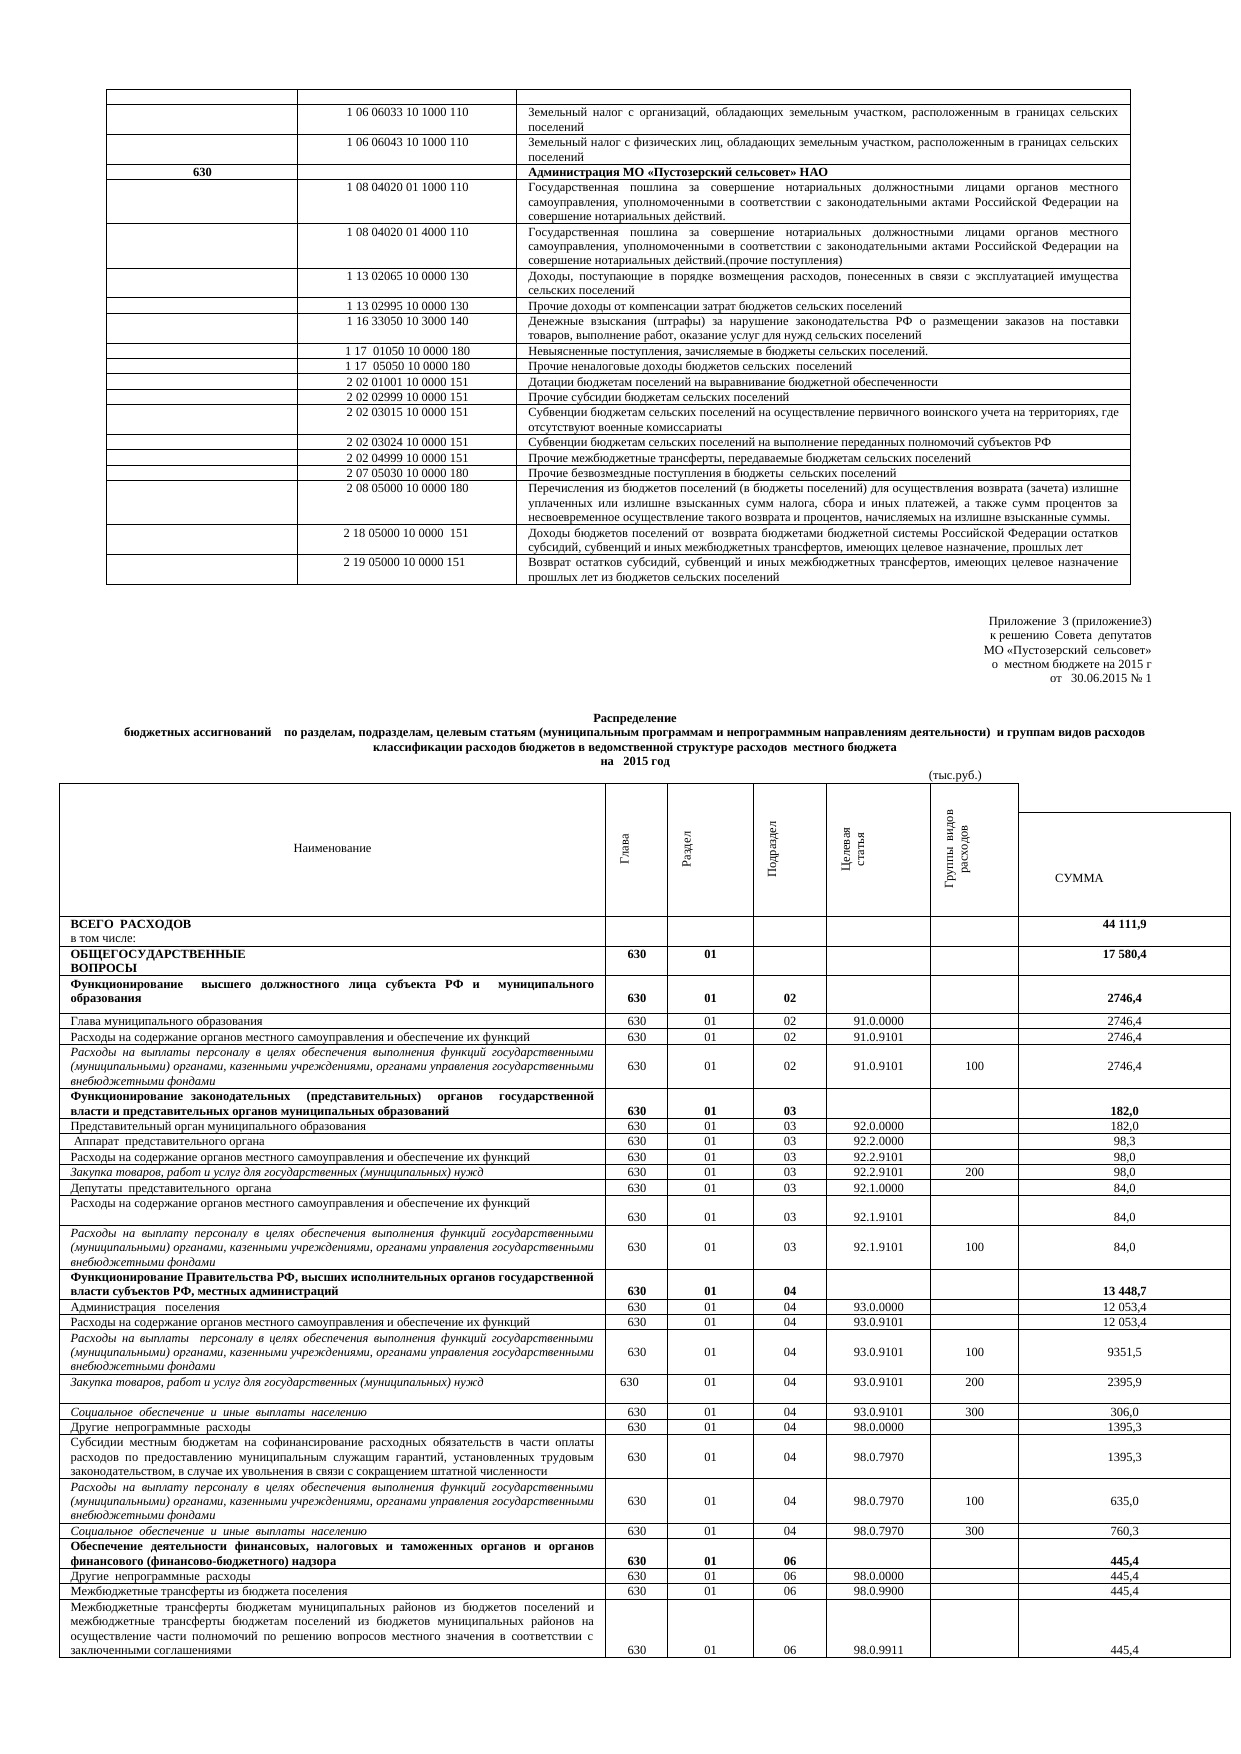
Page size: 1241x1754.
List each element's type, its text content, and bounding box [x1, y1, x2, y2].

table_cell Другие непрограммные расходы [60, 1420, 605, 1434]
table_cell 2 19 05000 10 0000 151 [298, 555, 516, 584]
table_cell 445,4 [1019, 1600, 1230, 1657]
table_cell 01 [668, 1029, 753, 1044]
table_cell 1395,3 [1019, 1435, 1230, 1478]
table_cell Администрация МО «Пустозерский сельсовет» НАО [517, 165, 1130, 179]
table_cell 98,0 [1019, 1165, 1230, 1179]
table_cell Закупка товаров, работ и услуг для государственных (муниципальных) нужд [60, 1165, 605, 1179]
table_cell 2 02 03015 10 0000 151 [298, 405, 516, 434]
table_cell [107, 135, 297, 164]
table_cell 98.0.7970 [827, 1524, 930, 1538]
table_cell 01 [668, 1134, 753, 1148]
table_cell 98,0 [1019, 1150, 1230, 1164]
table_cell [107, 344, 297, 358]
table_cell Возврат остатков субсидий, субвенций и иных межбюджетных трансфертов, имеющих целевое назначение прошлых лет из бюджетов сельских поселений [517, 555, 1130, 584]
table_cell 630 [606, 1569, 667, 1583]
table_cell 04 [754, 1270, 826, 1298]
table_cell [931, 947, 1018, 975]
table_cell 200 [931, 1165, 1018, 1179]
table_cell 98.0.9900 [827, 1584, 930, 1598]
table_cell Земельный налог с физических лиц, обладающих земельным участком, расположенным в границах сельских поселений [517, 135, 1130, 164]
table_cell 13 448,7 [1019, 1270, 1230, 1298]
table_cell 630 [107, 165, 297, 179]
table_cell 84,0 [1019, 1196, 1230, 1224]
table_cell Представительный орган муниципального образования [60, 1119, 605, 1133]
table_cell 92.1.9101 [827, 1226, 930, 1269]
table_cell 2 02 01001 10 0000 151 [298, 374, 516, 389]
table_cell [931, 1435, 1018, 1478]
table_cell 84,0 [1019, 1180, 1230, 1195]
table_cell Прочие межбюджетные трансферты, передаваемые бюджетам сельских поселений [517, 450, 1130, 465]
table_cell 98.0.7970 [827, 1479, 930, 1522]
table_cell 630 [606, 1165, 667, 1179]
table_cell 01 [668, 1165, 753, 1179]
table_cell 2746,4 [1019, 1014, 1230, 1028]
table_cell Функционирование высшего должностного лица субъекта РФ и муниципального образования [60, 976, 605, 1013]
table_cell Обеспечение деятельности финансовых, налоговых и таможенных органов и органов финансового (финансово-бюджетного) надзора [60, 1539, 605, 1568]
table_cell 2395,9 [1019, 1375, 1230, 1403]
table_cell 200 [931, 1375, 1018, 1403]
table_cell 93.0.9101 [827, 1330, 930, 1373]
table_cell 06 [754, 1539, 826, 1568]
table_cell 630 [606, 1029, 667, 1044]
table_cell 02 [754, 976, 826, 1013]
table_cell [107, 269, 297, 297]
table_cell 44 111,9 [1019, 917, 1230, 946]
table_cell 01 [668, 1315, 753, 1329]
table_cell 630 [606, 1584, 667, 1598]
table_cell 92.2.9101 [827, 1165, 930, 1179]
table_cell 1395,3 [1019, 1420, 1230, 1434]
table_cell [931, 1300, 1018, 1314]
table_cell Глава муниципального образования [60, 1014, 605, 1028]
text Распределение [118, 711, 1152, 725]
table_cell 98,3 [1019, 1134, 1230, 1148]
table_header Глава Раздел [606, 784, 667, 916]
table_cell [107, 374, 297, 389]
text от 30.06.2015 № 1 [118, 671, 1152, 686]
table_cell [931, 976, 1018, 1013]
table_cell Прочие доходы от компенсации затрат бюджетов сельских поселений [517, 298, 1130, 313]
table_cell [107, 435, 297, 449]
table_cell [107, 359, 297, 373]
table_cell 635,0 [1019, 1479, 1230, 1522]
table_cell 01 [668, 1479, 753, 1522]
table_cell 2 08 05000 10 0000 180 [298, 481, 516, 524]
table_cell [931, 1014, 1018, 1028]
table_cell 1 13 02995 10 0000 130 [298, 298, 516, 313]
table_cell [931, 1134, 1018, 1148]
table_cell 182,0 [1019, 1119, 1230, 1133]
table_cell 2746,4 [1019, 976, 1230, 1013]
table_cell 12 053,4 [1019, 1300, 1230, 1314]
table_cell 630 [606, 976, 667, 1013]
table_cell Межбюджетные трансферты из бюджета поселения [60, 1584, 605, 1598]
table_cell 100 [931, 1330, 1018, 1373]
table_cell 100 [931, 1045, 1018, 1088]
table_cell 92.2.9101 [827, 1150, 930, 1164]
table_cell 93.0.9101 [827, 1404, 930, 1419]
table_cell 03 [754, 1150, 826, 1164]
text Приложение 3 (приложение3) [118, 585, 1152, 628]
table_cell [827, 1539, 930, 1568]
table_cell Субвенции бюджетам сельских поселений на осуществление первичного воинского учета на территориях, где отсутствуют военные комиссариаты [517, 405, 1130, 434]
table_cell [931, 1270, 1018, 1298]
table_header Наименование [60, 784, 605, 916]
table_cell 92.1.0000 [827, 1180, 930, 1195]
table_cell 01 [668, 1119, 753, 1133]
table_cell Прочие неналоговые доходы бюджетов сельских поселений [517, 359, 1130, 373]
table_cell 03 [754, 1119, 826, 1133]
table_cell Расходы на содержание органов местного самоуправления и обеспечение их функций [60, 1315, 605, 1329]
table_cell 630 [606, 1315, 667, 1329]
table_cell 93.0.9101 [827, 1375, 930, 1403]
table_cell 04 [754, 1420, 826, 1434]
table_cell 91.0.9101 [827, 1029, 930, 1044]
table_cell 630 [606, 1196, 667, 1224]
text бюджетных ассигнований по разделам, подразделам, целевым статьям (муниципальным программам и непрограммным направлениям деятельности) и группам видов расходов классификации расходов бюджетов в ведомственной структуре расходов местного бюджета [118, 725, 1152, 754]
table_cell 630 [606, 1134, 667, 1148]
table_cell [606, 917, 667, 946]
text на 2015 год [118, 754, 1152, 768]
table_cell [931, 1089, 1018, 1118]
table_cell Социальное обеспечение и иные выплаты населению [60, 1404, 605, 1419]
table_cell Администрация поселения [60, 1300, 605, 1314]
table_cell 2746,4 [1019, 1029, 1230, 1044]
table_cell 1 17 01050 10 0000 180 [298, 344, 516, 358]
table_cell [827, 976, 930, 1013]
table_cell Расходы на выплаты персоналу в целях обеспечения выполнения функций государственными (муниципальными) органами, казенными учреждениями, органами управления государственными внебюджетными фондами [60, 1330, 605, 1373]
table_header Группы видов расходов [931, 784, 1018, 916]
table_cell [931, 1569, 1018, 1583]
table_cell 12 053,4 [1019, 1315, 1230, 1329]
table_cell Расходы на содержание органов местного самоуправления и обеспечение их функций [60, 1029, 605, 1044]
table_cell 93.0.0000 [827, 1300, 930, 1314]
table_cell 630 [606, 1435, 667, 1478]
table_cell Закупка товаров, работ и услуг для государственных (муниципальных) нужд [60, 1375, 605, 1403]
table_cell 01 [668, 1045, 753, 1088]
table_cell 01 [668, 1569, 753, 1583]
table_cell 01 [668, 1375, 753, 1403]
table_cell Дотации бюджетам поселений на выравнивание бюджетной обеспеченности [517, 374, 1130, 389]
table_cell 03 [754, 1180, 826, 1195]
table_cell 630 [606, 1300, 667, 1314]
table_cell 01 [668, 976, 753, 1013]
table_cell [107, 298, 297, 313]
table_cell Государственная пошлина за совершение нотариальных должностными лицами органов местного самоуправления, уполномоченными в соответствии с законодательными актами Российской Федерации на совершение нотариальных действий.(прочие поступления) [517, 224, 1130, 267]
table_cell 02 [754, 1029, 826, 1044]
table_cell 98.0.0000 [827, 1420, 930, 1434]
table_cell Перечисления из бюджетов поселений (в бюджеты поселений) для осуществления возврата (зачета) излишне уплаченных или излишне взысканных сумм налога, сбора и иных платежей, а также сумм процентов за несвоевременное осуществление такого возврата и процентов, начисляемых на излишне взысканные суммы. [517, 481, 1130, 524]
table_cell 100 [931, 1479, 1018, 1522]
table_cell 1 06 06043 10 1000 110 [298, 135, 516, 164]
table_cell 2746,4 [1019, 1045, 1230, 1088]
table_cell Функционирование законодательных (представительных) органов государственной власти и представительных органов муниципальных образований [60, 1089, 605, 1118]
table_cell 98.0.0000 [827, 1569, 930, 1583]
text МО «Пустозерский сельсовет» [118, 642, 1152, 657]
table_cell 630 [606, 1180, 667, 1195]
table_cell [827, 917, 930, 946]
table_cell 93.0.9101 [827, 1315, 930, 1329]
table_cell [107, 90, 297, 104]
table_cell 1 13 02065 10 0000 130 [298, 269, 516, 297]
table_cell 06 [754, 1600, 826, 1657]
table_cell 04 [754, 1375, 826, 1403]
table_cell [107, 481, 297, 524]
table_cell 92.0.0000 [827, 1119, 930, 1133]
table_cell Аппарат представительного органа [60, 1134, 605, 1148]
table_cell 04 [754, 1404, 826, 1419]
table_cell 02 [754, 1014, 826, 1028]
table_cell 06 [754, 1569, 826, 1583]
table_cell [931, 917, 1018, 946]
table_cell 630 [606, 1600, 667, 1657]
table_cell 9351,5 [1019, 1330, 1230, 1373]
table_cell Доходы бюджетов поселений от возврата бюджетами бюджетной системы Российской Федерации остатков субсидий, субвенций и иных межбюджетных трансфертов, имеющих целевое назначение, прошлых лет [517, 525, 1130, 554]
table_cell Государственная пошлина за совершение нотариальных должностными лицами органов местного самоуправления, уполномоченными в соответствии с законодательными актами Российской Федерации на совершение нотариальных действий. [517, 180, 1130, 223]
table_cell Расходы на выплату персоналу в целях обеспечения выполнения функций государственными (муниципальными) органами, казенными учреждениями, органами управления государственными внебюджетными фондами [60, 1479, 605, 1522]
table_cell 1 08 04020 01 4000 110 [298, 224, 516, 267]
table_cell [107, 466, 297, 480]
table_cell 630 [606, 1089, 667, 1118]
table_cell 04 [754, 1524, 826, 1538]
table_cell [107, 555, 297, 584]
table_cell Функционирование Правительства РФ, высших исполнительных органов государственной власти субъектов РФ, местных администраций [60, 1270, 605, 1298]
table_cell 100 [931, 1226, 1018, 1269]
table_cell [668, 917, 753, 946]
table_cell 01 [668, 1435, 753, 1478]
table_cell Межбюджетные трансферты бюджетам муниципальных районов из бюджетов поселений и межбюджетные трансферты бюджетам поселений из бюджетов муниципальных районов на осуществление части полномочий по решению вопросов местного значения в соответствии с заключенными соглашениями [60, 1600, 605, 1657]
table_cell 630 [606, 947, 667, 975]
table_cell Другие непрограммные расходы [60, 1569, 605, 1583]
table_cell [754, 947, 826, 975]
table_cell 182,0 [1019, 1089, 1230, 1118]
table_cell 01 [668, 1584, 753, 1598]
table_cell 01 [668, 1089, 753, 1118]
table_cell 01 [668, 1226, 753, 1269]
table_cell [298, 165, 516, 179]
table_cell 84,0 [1019, 1226, 1230, 1269]
table_cell Депутаты представительного органа [60, 1180, 605, 1195]
table_cell 300 [931, 1524, 1018, 1538]
table_cell 1 06 06033 10 1000 110 [298, 105, 516, 134]
table_cell 92.1.9101 [827, 1196, 930, 1224]
table_header Раздел [668, 784, 753, 916]
table_cell [107, 314, 297, 342]
table_cell 01 [668, 1014, 753, 1028]
table_cell [931, 1539, 1018, 1568]
table_cell 630 [606, 1330, 667, 1373]
table_cell 1 17 05050 10 0000 180 [298, 359, 516, 373]
table_cell 92.2.0000 [827, 1134, 930, 1148]
table_cell 01 [668, 1150, 753, 1164]
table_cell [827, 947, 930, 975]
table_cell 03 [754, 1165, 826, 1179]
table_cell 91.0.9101 [827, 1045, 930, 1088]
table_cell 03 [754, 1089, 826, 1118]
table_cell [107, 405, 297, 434]
table_cell 630 [606, 1375, 667, 1403]
table_cell 630 [606, 1045, 667, 1088]
table_cell 98.0.9911 [827, 1600, 930, 1657]
table_cell 630 [606, 1404, 667, 1419]
table_cell [107, 525, 297, 554]
table_header Подраздел [754, 784, 826, 916]
table_cell 01 [668, 947, 753, 975]
table_cell ВСЕГО РАСХОДОВ в том числе: [60, 917, 605, 946]
table_cell Доходы, поступающие в порядке возмещения расходов, понесенных в связи с эксплуатацией имущества сельских поселений [517, 269, 1130, 297]
table_cell 630 [606, 1226, 667, 1269]
table_cell 01 [668, 1600, 753, 1657]
table_cell 01 [668, 1196, 753, 1224]
table_cell 445,4 [1019, 1569, 1230, 1583]
table_cell 04 [754, 1300, 826, 1314]
table_cell 98.0.7970 [827, 1435, 930, 1478]
table_cell 1 08 04020 01 1000 110 [298, 180, 516, 223]
table_cell 630 [606, 1014, 667, 1028]
table_cell [107, 180, 297, 223]
table_cell 04 [754, 1315, 826, 1329]
table_cell Расходы на выплаты персоналу в целях обеспечения выполнения функций государственными (муниципальными) органами, казенными учреждениями, органами управления государственными внебюджетными фондами [60, 1045, 605, 1088]
table_cell 04 [754, 1479, 826, 1522]
table_cell [931, 1180, 1018, 1195]
table_cell 630 [606, 1539, 667, 1568]
table_cell [754, 917, 826, 946]
table_cell [931, 1119, 1018, 1133]
table_cell Прочие субсидии бюджетам сельских поселений [517, 390, 1130, 404]
table_cell 2 02 02999 10 0000 151 [298, 390, 516, 404]
table_cell 03 [754, 1134, 826, 1148]
table_cell 01 [668, 1524, 753, 1538]
table_cell 630 [606, 1479, 667, 1522]
table_cell 760,3 [1019, 1524, 1230, 1538]
table_cell 306,0 [1019, 1404, 1230, 1419]
table_cell [931, 1196, 1018, 1224]
text к решению Совета депутатов [118, 628, 1152, 642]
table_header Целевая статья [827, 784, 930, 916]
table_cell 630 [606, 1150, 667, 1164]
table_cell 630 [606, 1119, 667, 1133]
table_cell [517, 90, 1130, 104]
table_cell 2 07 05030 10 0000 180 [298, 466, 516, 480]
table_cell Социальное обеспечение и иные выплаты населению [60, 1524, 605, 1538]
table_cell 06 [754, 1584, 826, 1598]
table_cell [827, 1089, 930, 1118]
table_cell 445,4 [1019, 1584, 1230, 1598]
table_cell [107, 450, 297, 465]
table_cell 300 [931, 1404, 1018, 1419]
table_cell [827, 1270, 930, 1298]
table_cell [931, 1150, 1018, 1164]
table_cell 630 [606, 1270, 667, 1298]
table_cell 04 [754, 1330, 826, 1373]
table_cell Субвенции бюджетам сельских поселений на выполнение переданных полномочий субъектов РФ [517, 435, 1130, 449]
table_cell 2 18 05000 10 0000 151 [298, 525, 516, 554]
table_cell Невыясненные поступления, зачисляемые в бюджеты сельских поселений. [517, 344, 1130, 358]
table_cell 91.0.0000 [827, 1014, 930, 1028]
table_cell Расходы на содержание органов местного самоуправления и обеспечение их функций [60, 1196, 605, 1224]
table_cell 01 [668, 1330, 753, 1373]
table_cell 03 [754, 1226, 826, 1269]
table_cell 01 [668, 1270, 753, 1298]
text (тыс.руб.) [118, 768, 1152, 782]
table_cell 1 16 33050 10 3000 140 [298, 314, 516, 342]
table_cell [931, 1420, 1018, 1434]
table_cell 445,4 [1019, 1539, 1230, 1568]
table_cell 01 [668, 1180, 753, 1195]
table_cell 01 [668, 1300, 753, 1314]
table_cell [931, 1584, 1018, 1598]
table_cell 01 [668, 1539, 753, 1568]
table_cell Расходы на выплату персоналу в целях обеспечения выполнения функций государственными (муниципальными) органами, казенными учреждениями, органами управления государственными внебюджетными фондами [60, 1226, 605, 1269]
table_cell 2 02 04999 10 0000 151 [298, 450, 516, 465]
table_cell Прочие безвозмездные поступления в бюджеты сельских поселений [517, 466, 1130, 480]
table_cell [931, 1600, 1018, 1657]
table_cell [107, 224, 297, 267]
text о местном бюджете на 2015 г [118, 657, 1152, 671]
table_cell 630 [606, 1524, 667, 1538]
table_cell [107, 390, 297, 404]
table_cell Субсидии местным бюджетам на софинансирование расходных обязательств в части оплаты расходов по предоставлению муниципальным служащим гарантий, установленных трудовым законодательством, в случае их увольнения в связи с сокращением штатной численности [60, 1435, 605, 1478]
table_cell 03 [754, 1196, 826, 1224]
table_cell 01 [668, 1404, 753, 1419]
table_cell 17 580,4 [1019, 947, 1230, 975]
table_cell 2 02 03024 10 0000 151 [298, 435, 516, 449]
table_cell ОБЩЕГОСУДАРСТВЕННЫЕ ВОПРОСЫ [60, 947, 605, 975]
table_cell [107, 105, 297, 134]
table_cell Денежные взыскания (штрафы) за нарушение законодательства РФ о размещении заказов на поставки товаров, выполнение работ, оказание услуг для нужд сельских поселений [517, 314, 1130, 342]
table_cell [298, 90, 516, 104]
table_cell СУММА [1019, 813, 1230, 916]
table_cell 04 [754, 1435, 826, 1478]
table_cell 01 [668, 1420, 753, 1434]
table_cell 630 [606, 1420, 667, 1434]
table_cell Расходы на содержание органов местного самоуправления и обеспечение их функций [60, 1150, 605, 1164]
table_cell [931, 1315, 1018, 1329]
table_cell 02 [754, 1045, 826, 1088]
table_cell [931, 1029, 1018, 1044]
table_cell Земельный налог с организаций, обладающих земельным участком, расположенным в границах сельских поселений [517, 105, 1130, 134]
